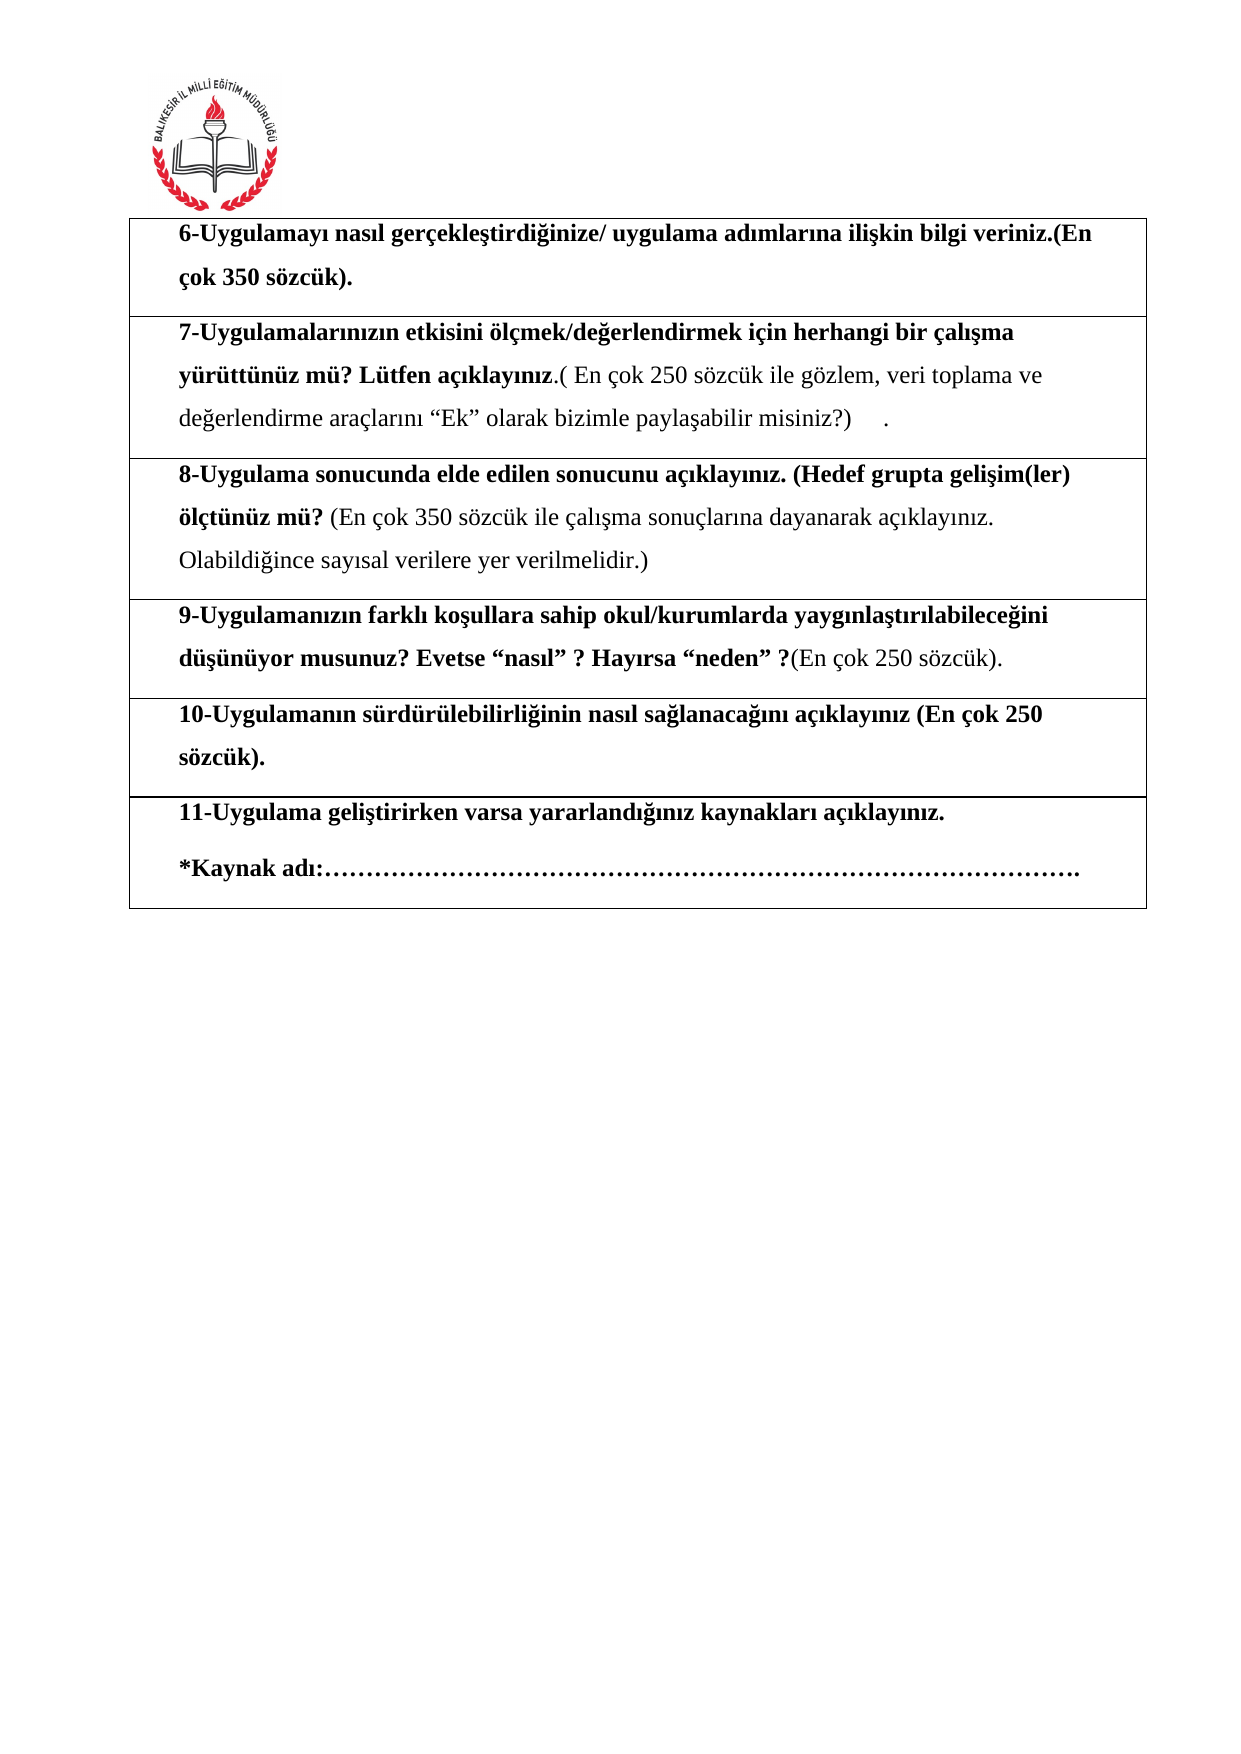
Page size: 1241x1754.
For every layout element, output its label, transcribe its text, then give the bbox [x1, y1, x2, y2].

table_cell 8-Uygulama sonucunda elde edilen sonucunu açıklayınız. (Hedef grupta gelişim(ler) ölçtünüz mü? (En çok 350 sözcük ile çalışma sonuçlarına dayanarak açıklayınız. Olabildiğince sayısal verilere yer verilmelidir.) [130, 459, 1146, 599]
table_cell 10-Uygulamanın sürdürülebilirliğinin nasıl sağlanacağını açıklayınız (En çok 250 sözcük). [130, 699, 1146, 796]
table_cell 6-Uygulamayı nasıl gerçekleştirdiğinize/ uygulama adımlarına ilişkin bilgi veriniz.(En çok 350 sözcük). [130, 219, 1146, 316]
picture [147, 73, 282, 218]
table_cell 7-Uygulamalarınızın etkisini ölçmek/değerlendirmek için herhangi bir çalışma yürüttünüz mü? Lütfen açıklayınız.( En çok 250 sözcük ile gözlem, veri toplama ve değerlendirme araçlarını “Ek” olarak bizimle paylaşabilir misiniz?) . [130, 317, 1146, 458]
table_cell 11-Uygulama geliştirirken varsa yararlandığınız kaynakları açıklayınız. *Kaynak adı:………………………………………………………………………………. [130, 798, 1146, 907]
table_cell 9-Uygulamanızın farklı koşullara sahip okul/kurumlarda yaygınlaştırılabileceğini düşünüyor musunuz? Evetse “nasıl” ? Hayırsa “neden” ?(En çok 250 sözcük). [130, 600, 1146, 698]
